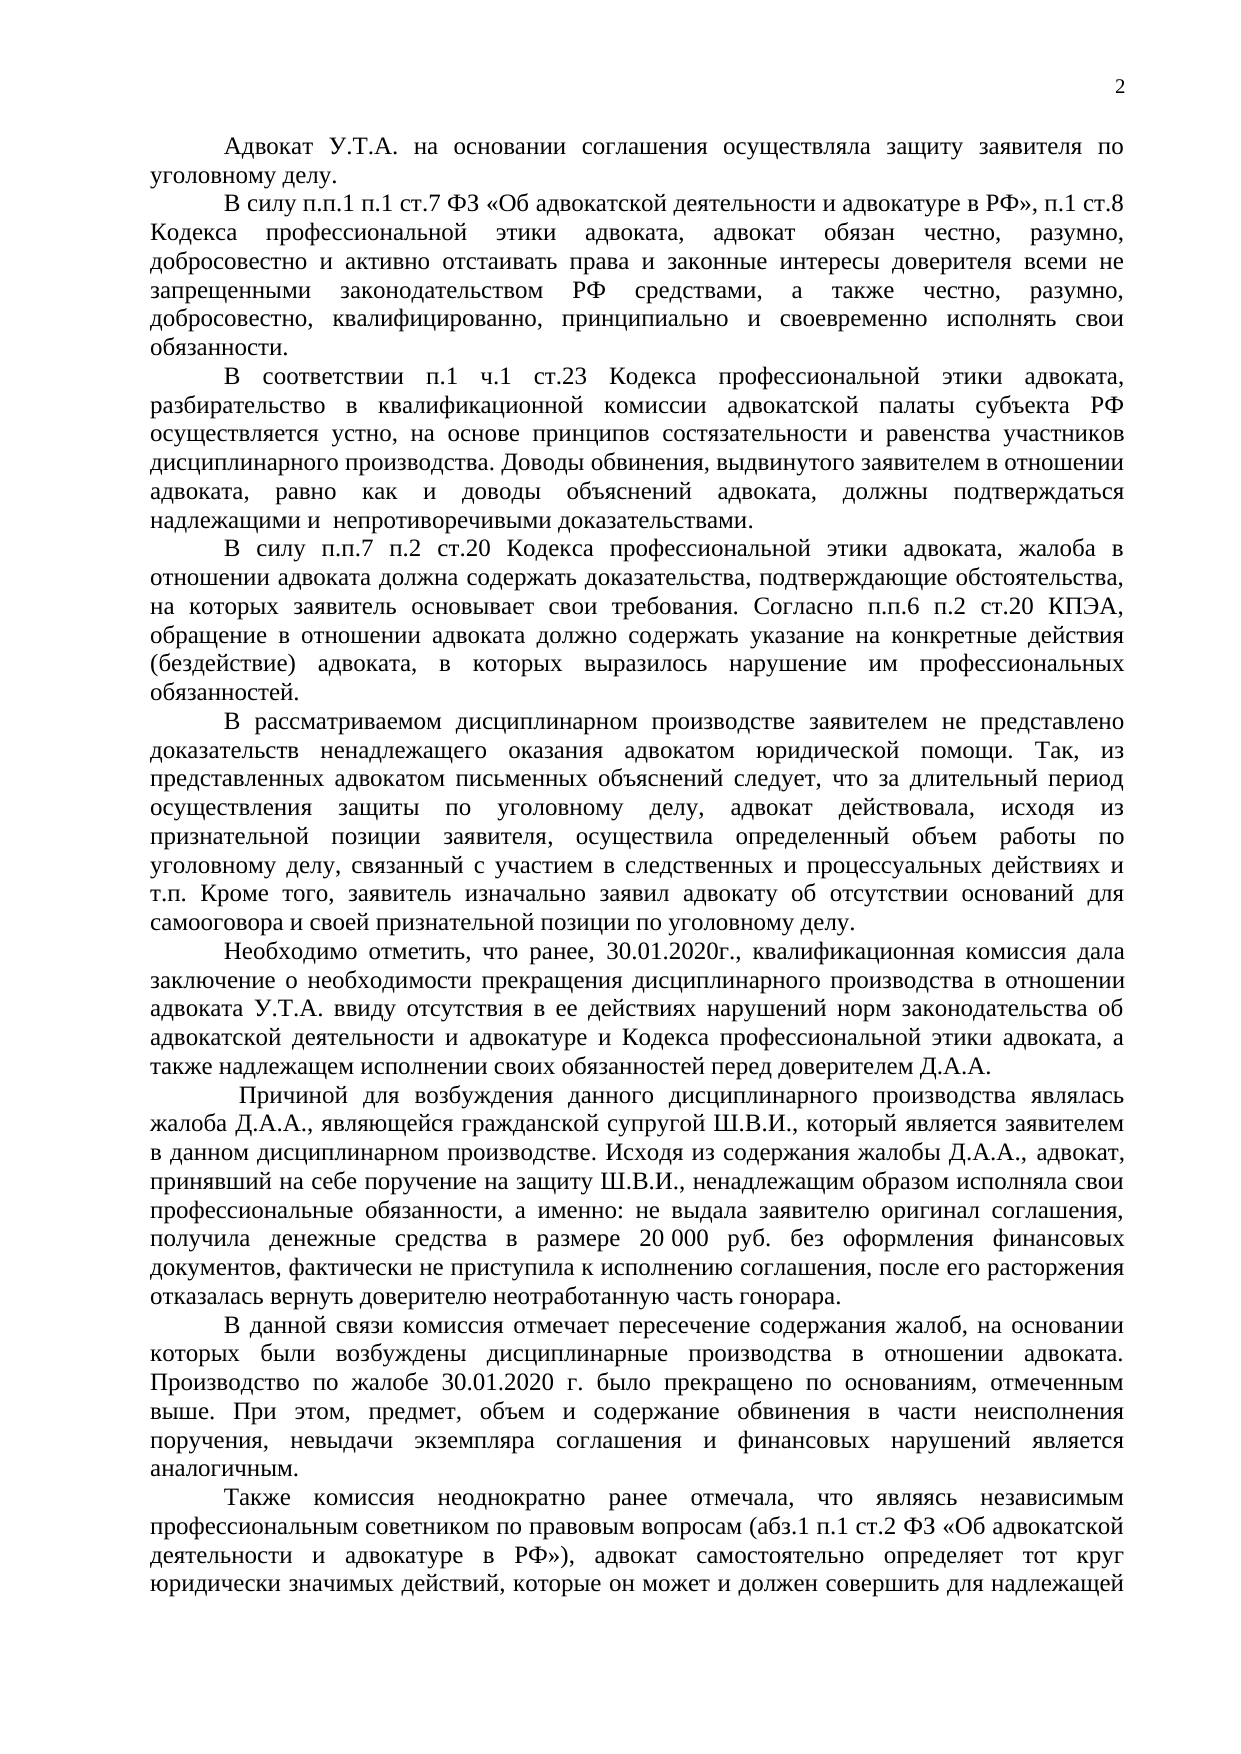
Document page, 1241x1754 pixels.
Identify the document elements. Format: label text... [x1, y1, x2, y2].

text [150, 1482, 1125, 1597]
text В силу п.п.7 п.2 ст.20 Кодекса профессиональной этики адвоката, жалоба в отношении адвоката должна содержать доказательства, подтверждающие обстоятельства, на которых заявитель основывает свои требования. Согласно п.п.6 п.2 ст.20 КПЭА, обращение в отношении адвоката должно содержать указание на конкретные действия (бездействие) адвоката, в которых выразилось нарушение им профессиональных обязанностей. [150, 533, 1125, 706]
text В соответствии п.1 ч.1 ст.23 Кодекса профессиональной этики адвоката, разбирательство в квалификационной комиссии адвокатской палаты субъекта РФ осуществляется устно, на основе принципов состязательности и равенства участников дисциплинарного производства. Доводы обвинения, выдвинутого заявителем в отношении адвоката, равно как и доводы объяснений адвоката, должны подтверждаться надлежащими и непротиворечивыми доказательствами. [150, 361, 1125, 533]
text Адвокат У.Т.А. на основании соглашения осуществляла защиту заявителя по уголовному делу. [150, 131, 1125, 188]
text Причиной для возбуждения данного дисциплинарного производства являлась жалоба Д.А.А., являющейся гражданской супругой Ш.В.И., который является заявителем в данном дисциплинарном производстве. Исходя из содержания жалобы Д.А.А., адвокат, принявший на себе поручение на защиту Ш.В.И., ненадлежащим образом исполняла свои профессиональные обязанности, а именно: не выдала заявителю оригинал соглашения, получила денежные средства в размере 20 000 руб. без оформления финансовых документов, фактически не приступила к исполнению соглашения, после его расторжения отказалась вернуть доверителю неотработанную часть гонорара. [150, 1080, 1125, 1310]
text В рассматриваемом дисциплинарном производстве заявителем не представлено доказательств ненадлежащего оказания адвокатом юридической помощи. Так, из представленных адвокатом письменных объяснений следует, что за длительный период осуществления защиты по уголовному делу, адвокат действовала, исходя из признательной позиции заявителя, осуществила определенный объем работы по уголовному делу, связанный с участием в следственных и процессуальных действиях и т.п. Кроме того, заявитель изначально заявил адвокату об отсутствии оснований для самооговора и своей признательной позиции по уголовному делу. [150, 706, 1125, 936]
text В силу п.п.1 п.1 ст.7 ФЗ «Об адвокатской деятельности и адвокатуре в РФ», п.1 ст.8 Кодекса профессиональной этики адвоката, адвокат обязан честно, разумно, добросовестно и активно отстаивать права и законные интересы доверителя всеми не запрещенными законодательством РФ средствами, а также честно, разумно, добросовестно, квалифицированно, принципиально и своевременно исполнять свои обязанности. [150, 188, 1125, 361]
text В данной связи комиссия отмечает пересечение содержания жалоб, на основании которых были возбуждены дисциплинарные производства в отношении адвоката. Производство по жалобе 30.01.2020 г. было прекращено по основаниям, отмеченным выше. При этом, предмет, объем и содержание обвинения в части неисполнения поручения, невыдачи экземпляра соглашения и финансовых нарушений является аналогичным. [150, 1310, 1125, 1482]
text Необходимо отметить, что ранее, 30.01.2020г., квалификационная комиссия дала заключение о необходимости прекращения дисциплинарного производства в отношении адвоката У.Т.А. ввиду отсутствия в ее действиях нарушений норм законодательства об адвокатской деятельности и адвокатуре и Кодекса профессиональной этики адвоката, а также надлежащем исполнении своих обязанностей перед доверителем Д.А.А. [150, 936, 1125, 1080]
